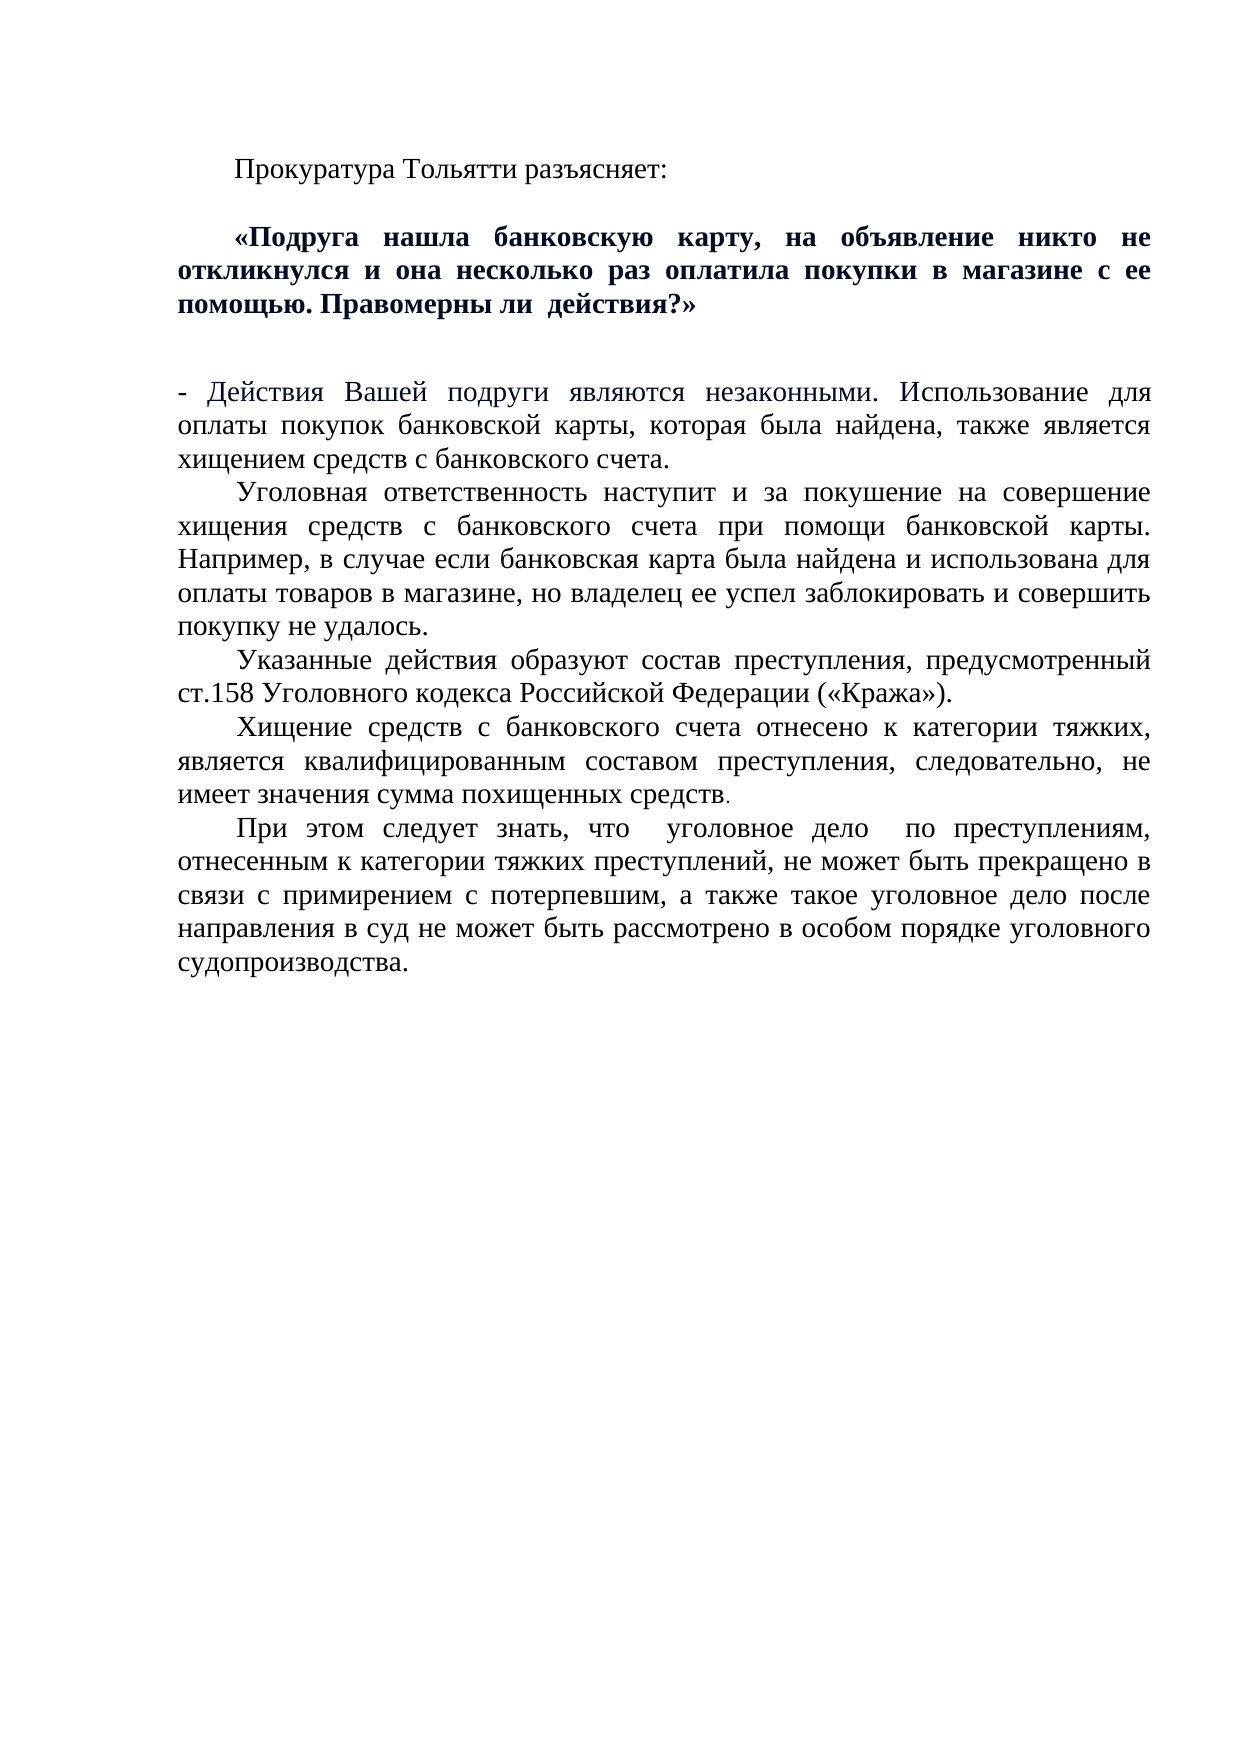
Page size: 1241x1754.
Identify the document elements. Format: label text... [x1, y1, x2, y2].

text Прокуратура Тольятти разъясняет: [177, 152, 1152, 185]
text - Действия Вашей подруги являются незаконными. Использование для оплаты покупок банковской карты, которая была найдена, также является хищением средств с банковского счета. [177, 374, 1152, 474]
text «Подруга нашла банковскую карту, на объявление никто не откликнулся и она несколько раз оплатила покупки в магазине с ее помощью. Правомерны ли действия?» [177, 219, 1152, 319]
text Указанные действия образуют состав преступления, предусмотренный ст.158 Уголовного кодекса Российской Федерации («Кража»). [177, 642, 1152, 709]
text При этом следует знать, что уголовное дело по преступлениям, отнесенным к категории тяжких преступлений, не может быть прекращено в связи с примирением с потерпевшим, а также такое уголовное дело после направления в суд не может быть рассмотрено в особом порядке уголовного судопроизводства. [177, 810, 1152, 977]
text Хищение средств с банковского счета отнесено к категории тяжких, является квалифицированным составом преступления, следовательно, не имеет значения сумма похищенных средств. [177, 709, 1152, 810]
text Уголовная ответственность наступит и за покушение на совершение хищения средств с банковского счета при помощи банковской карты. Например, в случае если банковская карта была найдена и использована для оплаты товаров в магазине, но владелец ее успел заблокировать и совершить покупку не удалось. [177, 474, 1152, 642]
